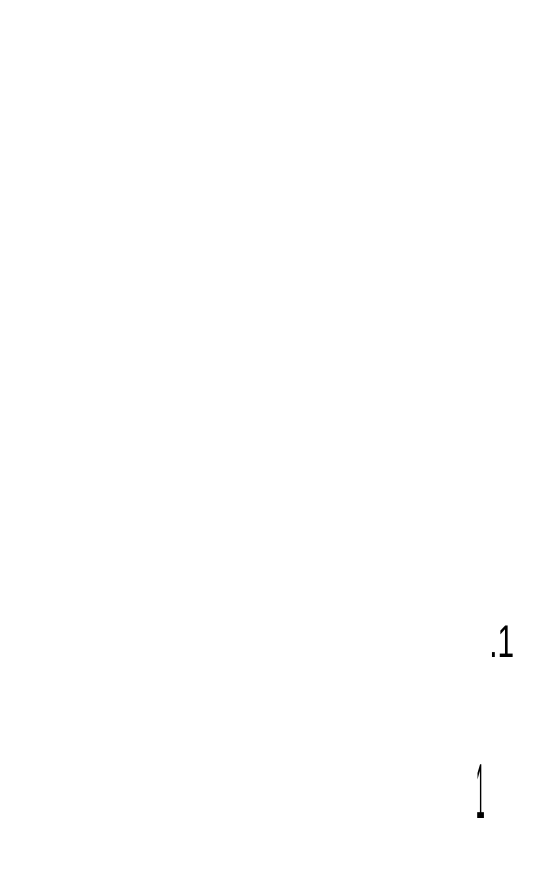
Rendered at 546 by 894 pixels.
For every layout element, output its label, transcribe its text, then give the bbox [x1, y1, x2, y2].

text 1 [0, 745, 485, 835]
subtitle .1 [0, 615, 514, 668]
